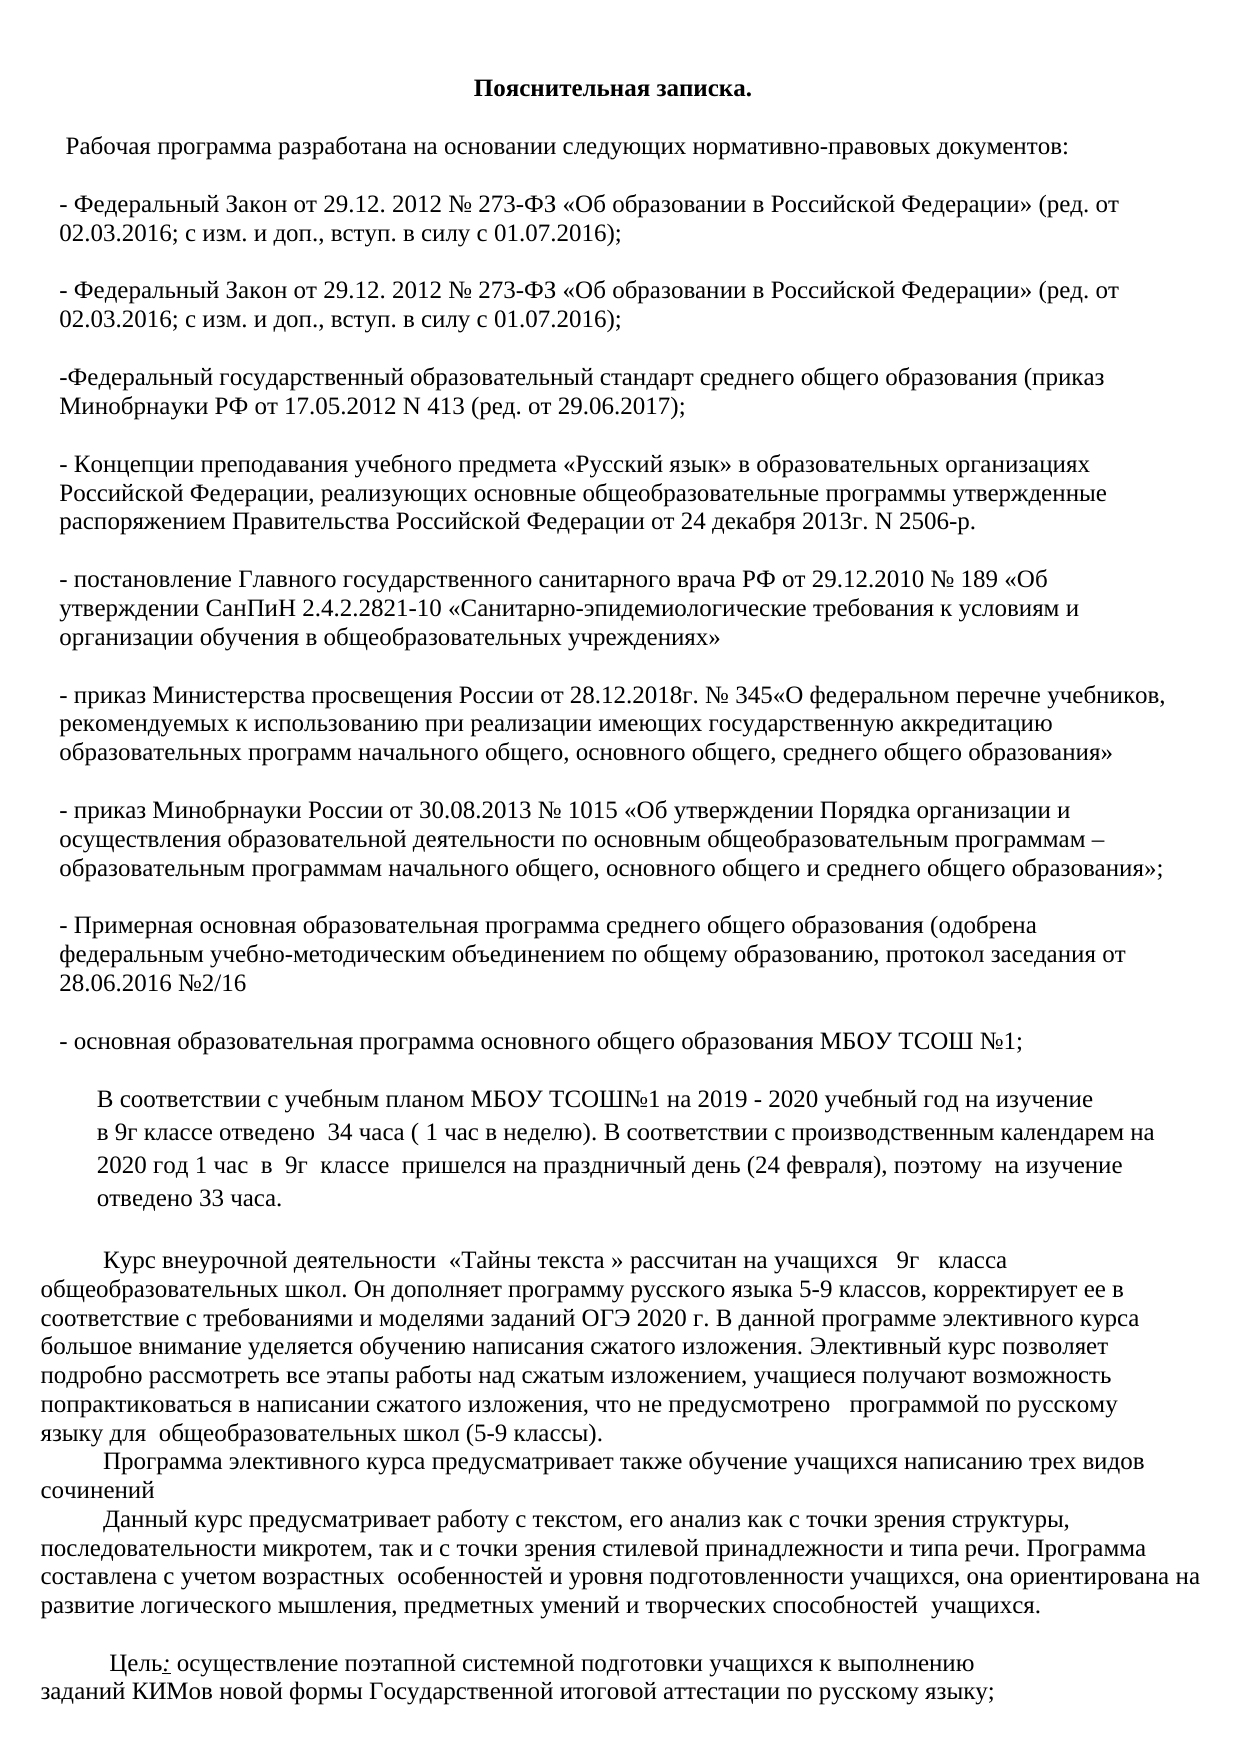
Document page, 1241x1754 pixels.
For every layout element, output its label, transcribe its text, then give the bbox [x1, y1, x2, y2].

text Курс внеурочной деятельности «Тайны текста » рассчитан на учащихся 9г класса общеобразовательных школ. Он дополняет программу русского языка 5-9 классов, корректирует ее в соответствие с требованиями и моделями заданий ОГЭ 2020 г. В данной программе элективного курса большое внимание уделяется обучению написания сжатого изложения. Элективный курс позволяет подробно рассмотреть все этапы работы над сжатым изложением, учащиеся получают возможность попрактиковаться в написании сжатого изложения, что не предусмотрено программой по русскому языку для общеобразовательных школ (5-9 классы). [40, 1245, 1210, 1446]
text - Федеральный Закон от 29.12. 2012 № 273-ФЗ «Об образовании в Российской Федерации» (ред. от 02.03.2016; с изм. и доп., вступ. в силу с 01.07.2016); [59, 276, 1167, 333]
text - приказ Министерства просвещения России от 28.12.2018г. № 345«О федеральном перечне учебников, рекомендуемых к использованию при реализации имеющих государственную аккредитацию образовательных программ начального общего, основного общего, среднего общего образования» [59, 680, 1167, 766]
text - приказ Минобрнауки России от 30.08.2013 № 1015 «Об утверждении Порядка организации и осуществления образовательной деятельности по основным общеобразовательным программам – образовательным программам начального общего, основного общего и среднего общего образования»; [59, 795, 1167, 881]
text -Федеральный государственный образовательный стандарт среднего общего образования (приказ Минобрнауки РФ от 17.05.2012 N 413 (ред. от 29.06.2017); [59, 362, 1167, 420]
text Рабочая программа разработана на основании следующих нормативно-правовых документов: [59, 131, 1167, 160]
text - основная образовательная программа основного общего образования МБОУ ТСОШ №1; [59, 1026, 1167, 1055]
text Цель: осуществление поэтапной системной подготовки учащихся к выполнению заданий КИМов новой формы Государственной итоговой аттестации по русскому языку; [40, 1648, 1210, 1705]
text - постановление Главного государственного санитарного врача РФ от 29.12.2010 № 189 «Об утверждении СанПиН 2.4.2.2821-10 «Санитарно-эпидемиологические требования к условиям и организации обучения в общеобразовательных учреждениях» [59, 564, 1167, 651]
text В соответствии с учебным планом МБОУ ТСОШ№1 на 2019 - 2020 учебный год на изучение в 9г классе отведено 34 часа ( 1 час в неделю). В соответствии с производственным календарем на 2020 год 1 час в 9г классе пришелся на праздничный день (24 февраля), поэтому на изучение отведено 33 часа. [97, 1084, 1167, 1212]
text - Концепции преподавания учебного предмета «Русский язык» в образовательных организациях Российской Федерации, реализующих основные общеобразовательные программы утвержденные распоряжением Правительства Российской Федерации от 24 декабря 2013г. N 2506-p. [59, 449, 1167, 535]
text - Федеральный Закон от 29.12. 2012 № 273-ФЗ «Об образовании в Российской Федерации» (ред. от 02.03.2016; с изм. и доп., вступ. в силу с 01.07.2016); [59, 189, 1167, 246]
text Данный курс предусматривает работу с текстом, его анализ как с точки зрения структуры, последовательности микротем, так и с точки зрения стилевой принадлежности и типа речи. Программа составлена с учетом возрастных особенностей и уровня подготовленности учащихся, она ориентирована на развитие логического мышления, предметных умений и творческих способностей учащихся. [40, 1504, 1210, 1619]
text Пояснительная записка. [59, 73, 1167, 102]
text - Примерная основная образовательная программа среднего общего образования (одобрена федеральным учебно-методическим объединением по общему образованию, протокол заседания от 28.06.2016 №2/16 [59, 911, 1167, 997]
text Программа элективного курса предусматривает также обучение учащихся написанию трех видов сочинений [40, 1446, 1210, 1504]
